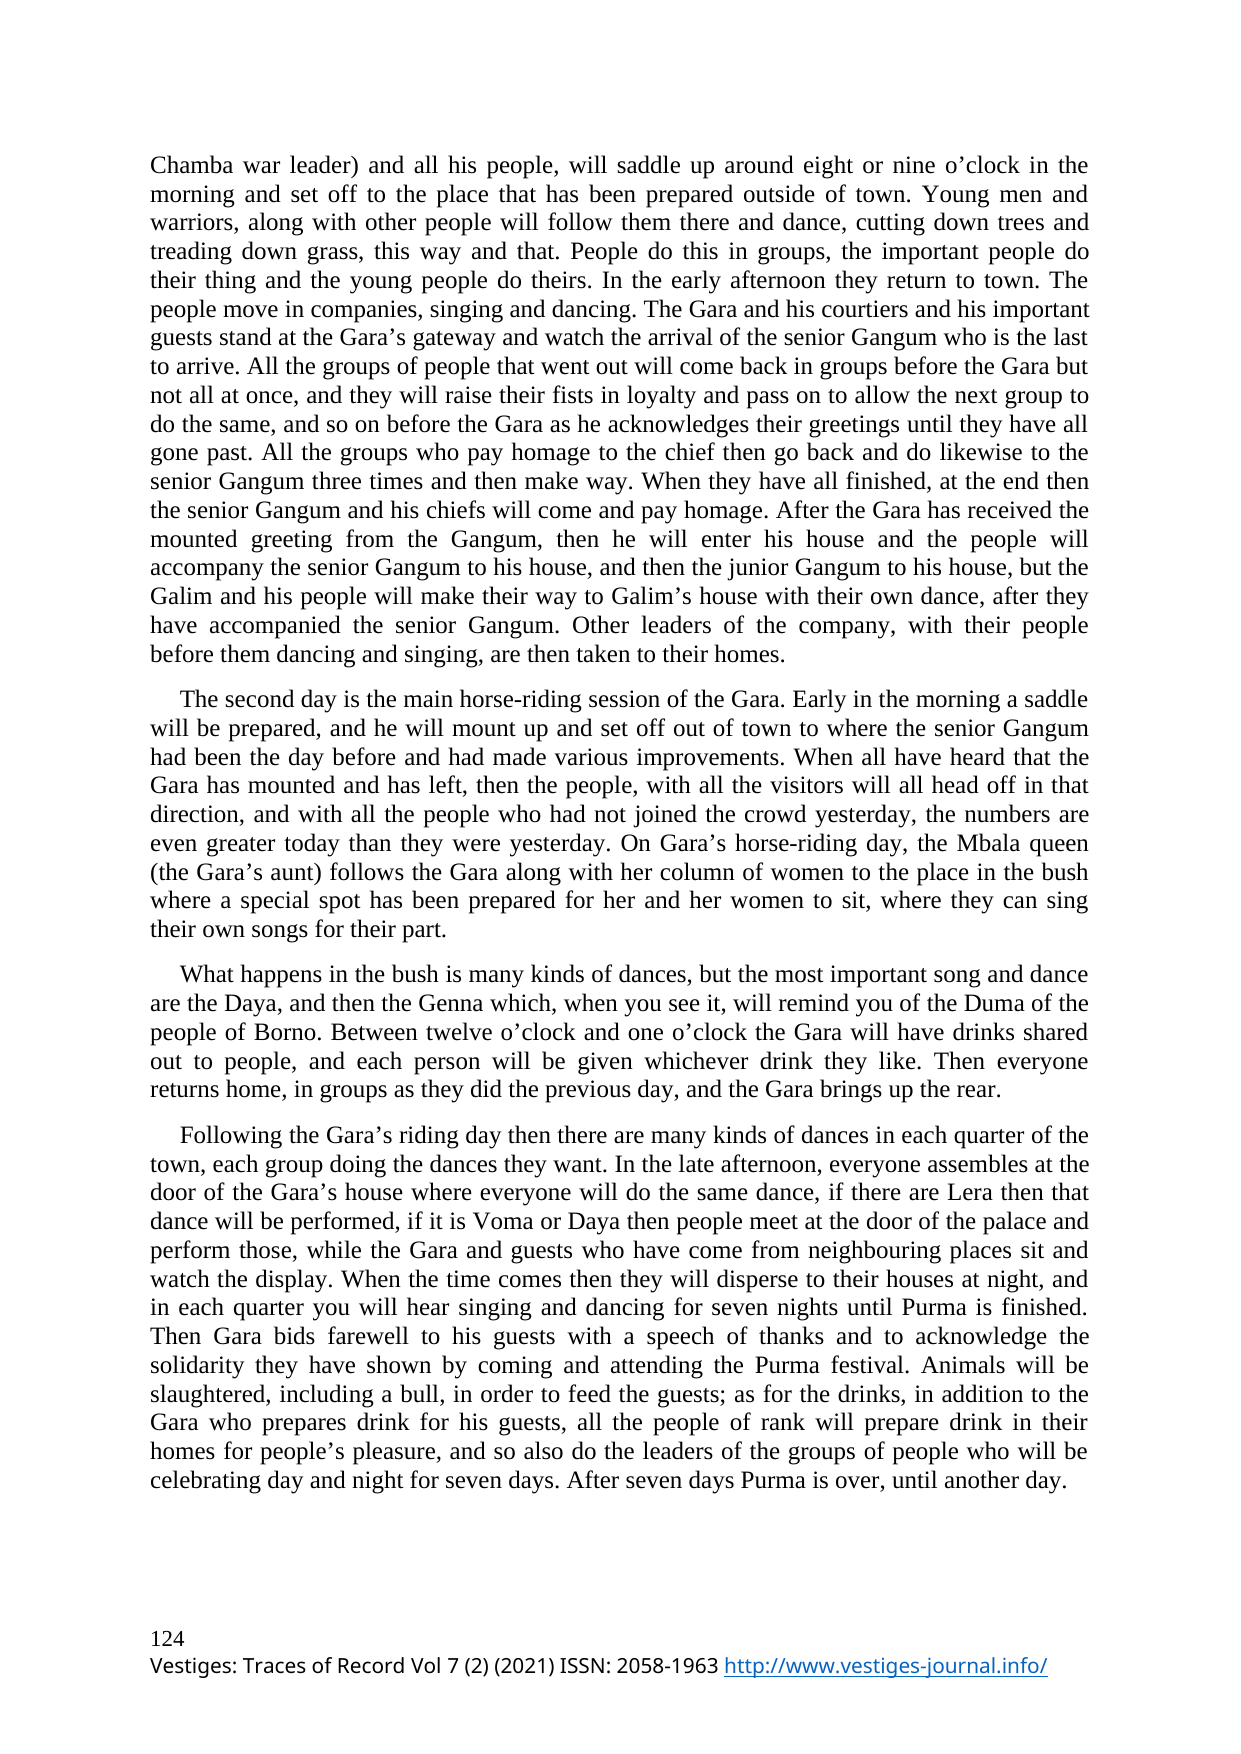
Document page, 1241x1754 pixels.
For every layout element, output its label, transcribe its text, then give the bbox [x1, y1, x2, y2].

text The second day is the main horse-riding session of the Gara. Early in the morning a saddle will be prepared, and he will mount up and set off out of town to where the senior Gangum had been the day before and had made various improvements. When all have heard that the Gara has mounted and has left, then the people, with all the visitors will all head off in that direction, and with all the people who had not joined the crowd yesterday, the numbers are even greater today than they were yesterday. On Gara’s horse-riding day, the Mbala queen (the Gara’s aunt) follows the Gara along with her column of women to the place in the bush where a special spot has been prepared for her and her women to sit, where they can sing their own songs for their part. [150, 684, 1090, 943]
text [150, 150, 1090, 667]
text What happens in the bush is many kinds of dances, but the most important song and dance are the Daya, and then the Genna which, when you see it, will remind you of the Duma of the people of Borno. Between twelve o’clock and one o’clock the Gara will have drinks shared out to people, and each person will be given whichever drink they like. Then everyone returns home, in groups as they did the previous day, and the Gara brings up the rear. [150, 959, 1090, 1103]
text Following the Gara’s riding day then there are many kinds of dances in each quarter of the town, each group doing the dances they want. In the late afternoon, everyone assembles at the door of the Gara’s house where everyone will do the same dance, if there are Lera then that dance will be performed, if it is Voma or Daya then people meet at the door of the palace and perform those, while the Gara and guests who have come from neighbouring places sit and watch the display. When the time comes then they will disperse to their houses at night, and in each quarter you will hear singing and dancing for seven nights until Purma is finished. Then Gara bids farewell to his guests with a speech of thanks and to acknowledge the solidarity they have shown by coming and attending the Purma festival. Animals will be slaughtered, including a bull, in order to feed the guests; as for the drinks, in addition to the Gara who prepares drink for his guests, all the people of rank will prepare drink in their homes for people’s pleasure, and so also do the leaders of the groups of people who will be celebrating day and night for seven days. After seven days Purma is over, until another day. [150, 1120, 1090, 1494]
